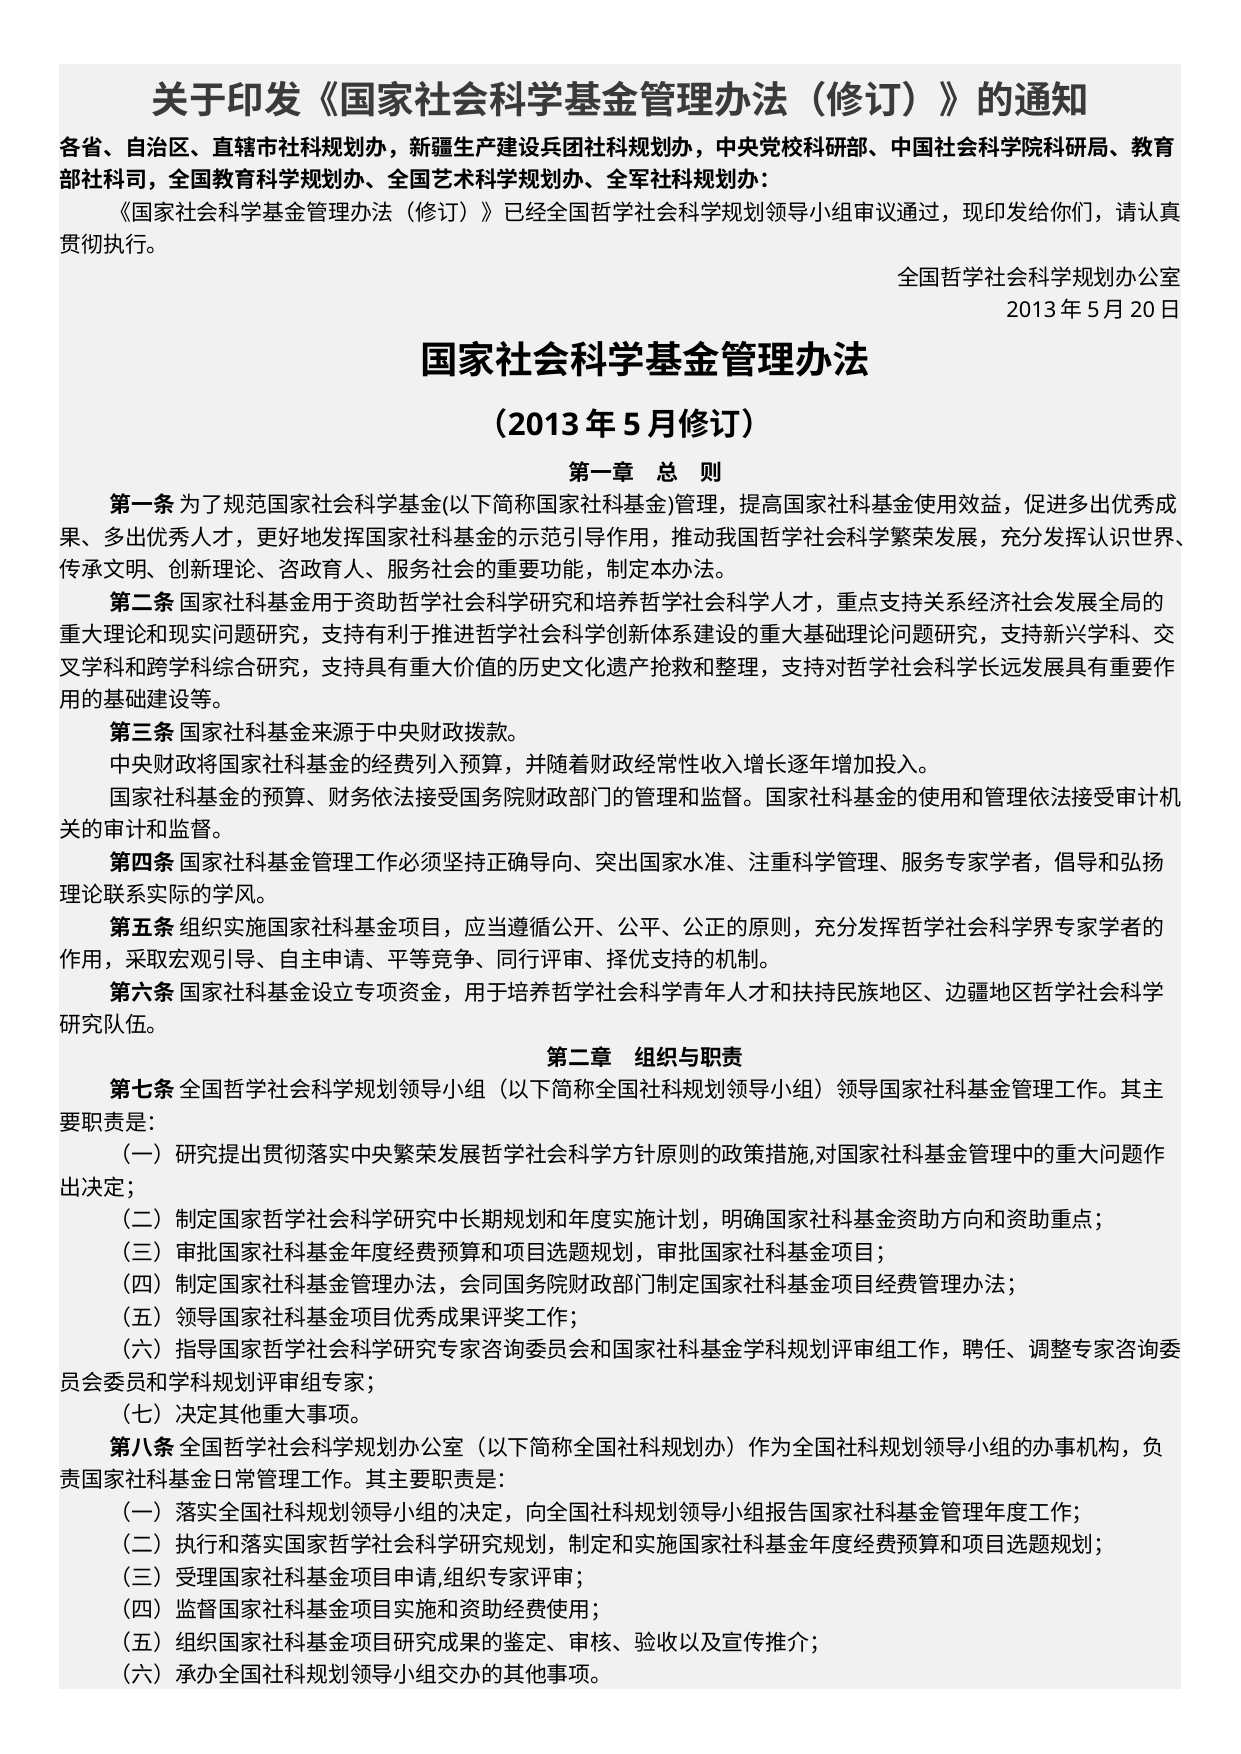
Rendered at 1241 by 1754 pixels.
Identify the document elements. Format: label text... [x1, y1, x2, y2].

text 第七条 全国哲学社会科学规划领导小组（以下简称全国社科规划领导小组）领导国家社科基金管理工作。其主要职责是： [59, 1072, 1181, 1137]
text 第二章 组织与职责 [59, 1039, 1181, 1072]
text （五）领导国家社科基金项目优秀成果评奖工作； [59, 1299, 1181, 1332]
text 全国哲学社会科学规划办公室 [59, 259, 1181, 292]
text 国家社会科学基金管理办法 [59, 324, 1181, 389]
text 第二条 国家社科基金用于资助哲学社会科学研究和培养哲学社会科学人才，重点支持关系经济社会发展全局的重大理论和现实问题研究，支持有利于推进哲学社会科学创新体系建设的重大基础理论问题研究，支持新兴学科、交叉学科和跨学科综合研究，支持具有重大价值的历史文化遗产抢救和整理，支持对哲学社会科学长远发展具有重要作用的基础建设等。 [59, 584, 1181, 714]
text （一）落实全国社科规划领导小组的决定，向全国社科规划领导小组报告国家社科基金管理年度工作； [59, 1494, 1181, 1527]
text 各省、自治区、直辖市社科规划办，新疆生产建设兵团社科规划办，中央党校科研部、中国社会科学院科研局、教育部社科司，全国教育科学规划办、全国艺术科学规划办、全军社科规划办： [59, 129, 1181, 194]
text （二）执行和落实国家哲学社会科学研究规划，制定和实施国家社科基金年度经费预算和项目选题规划； [59, 1527, 1181, 1559]
text （七）决定其他重大事项。 [59, 1397, 1181, 1429]
text 中央财政将国家社科基金的经费列入预算，并随着财政经常性收入增长逐年增加投入。 [59, 747, 1181, 779]
text （二）制定国家哲学社会科学研究中长期规划和年度实施计划，明确国家社科基金资助方向和资助重点； [59, 1202, 1181, 1234]
text 第一章 总 则 [59, 454, 1181, 487]
text 第一条 为了规范国家社会科学基金(以下简称国家社科基金)管理，提高国家社科基金使用效益，促进多出优秀成果、多出优秀人才，更好地发挥国家社科基金的示范引导作用，推动我国哲学社会科学繁荣发展，充分发挥认识世界、传承文明、创新理论、咨政育人、服务社会的重要功能，制定本办法。 [59, 487, 1181, 584]
text （三）审批国家社科基金年度经费预算和项目选题规划，审批国家社科基金项目； [59, 1234, 1181, 1267]
text 第五条 组织实施国家社科基金项目，应当遵循公开、公平、公正的原则，充分发挥哲学社会科学界专家学者的作用，采取宏观引导、自主申请、平等竞争、同行评审、择优支持的机制。 [59, 909, 1181, 974]
text （三）受理国家社科基金项目申请,组织专家评审； [59, 1559, 1181, 1592]
text 2013年5月20日 [59, 292, 1181, 324]
text （2013年5月修订） [59, 389, 1181, 454]
text 关于印发《国家社会科学基金管理办法（修订）》的通知 [59, 64, 1181, 129]
text 国家社科基金的预算、财务依法接受国务院财政部门的管理和监督。国家社科基金的使用和管理依法接受审计机关的审计和监督。 [59, 779, 1181, 844]
text （一）研究提出贯彻落实中央繁荣发展哲学社会科学方针原则的政策措施,对国家社科基金管理中的重大问题作出决定； [59, 1137, 1181, 1202]
text 第四条 国家社科基金管理工作必须坚持正确导向、突出国家水准、注重科学管理、服务专家学者，倡导和弘扬理论联系实际的学风。 [59, 844, 1181, 909]
text （四）制定国家社科基金管理办法，会同国务院财政部门制定国家社科基金项目经费管理办法； [59, 1267, 1181, 1299]
text （四）监督国家社科基金项目实施和资助经费使用； [59, 1592, 1181, 1624]
text （五）组织国家社科基金项目研究成果的鉴定、审核、验收以及宣传推介； [59, 1624, 1181, 1657]
text （六）指导国家哲学社会科学研究专家咨询委员会和国家社科基金学科规划评审组工作，聘任、调整专家咨询委员会委员和学科规划评审组专家； [59, 1332, 1181, 1397]
text 第八条 全国哲学社会科学规划办公室（以下简称全国社科规划办）作为全国社科规划领导小组的办事机构，负责国家社科基金日常管理工作。其主要职责是： [59, 1429, 1181, 1494]
text 第三条 国家社科基金来源于中央财政拨款。 [59, 714, 1181, 747]
text 《国家社会科学基金管理办法（修订）》已经全国哲学社会科学规划领导小组审议通过，现印发给你们，请认真贯彻执行。 [59, 194, 1181, 259]
text （六）承办全国社科规划领导小组交办的其他事项。 [59, 1657, 1181, 1689]
text 第六条 国家社科基金设立专项资金，用于培养哲学社会科学青年人才和扶持民族地区、边疆地区哲学社会科学研究队伍。 [59, 974, 1181, 1039]
